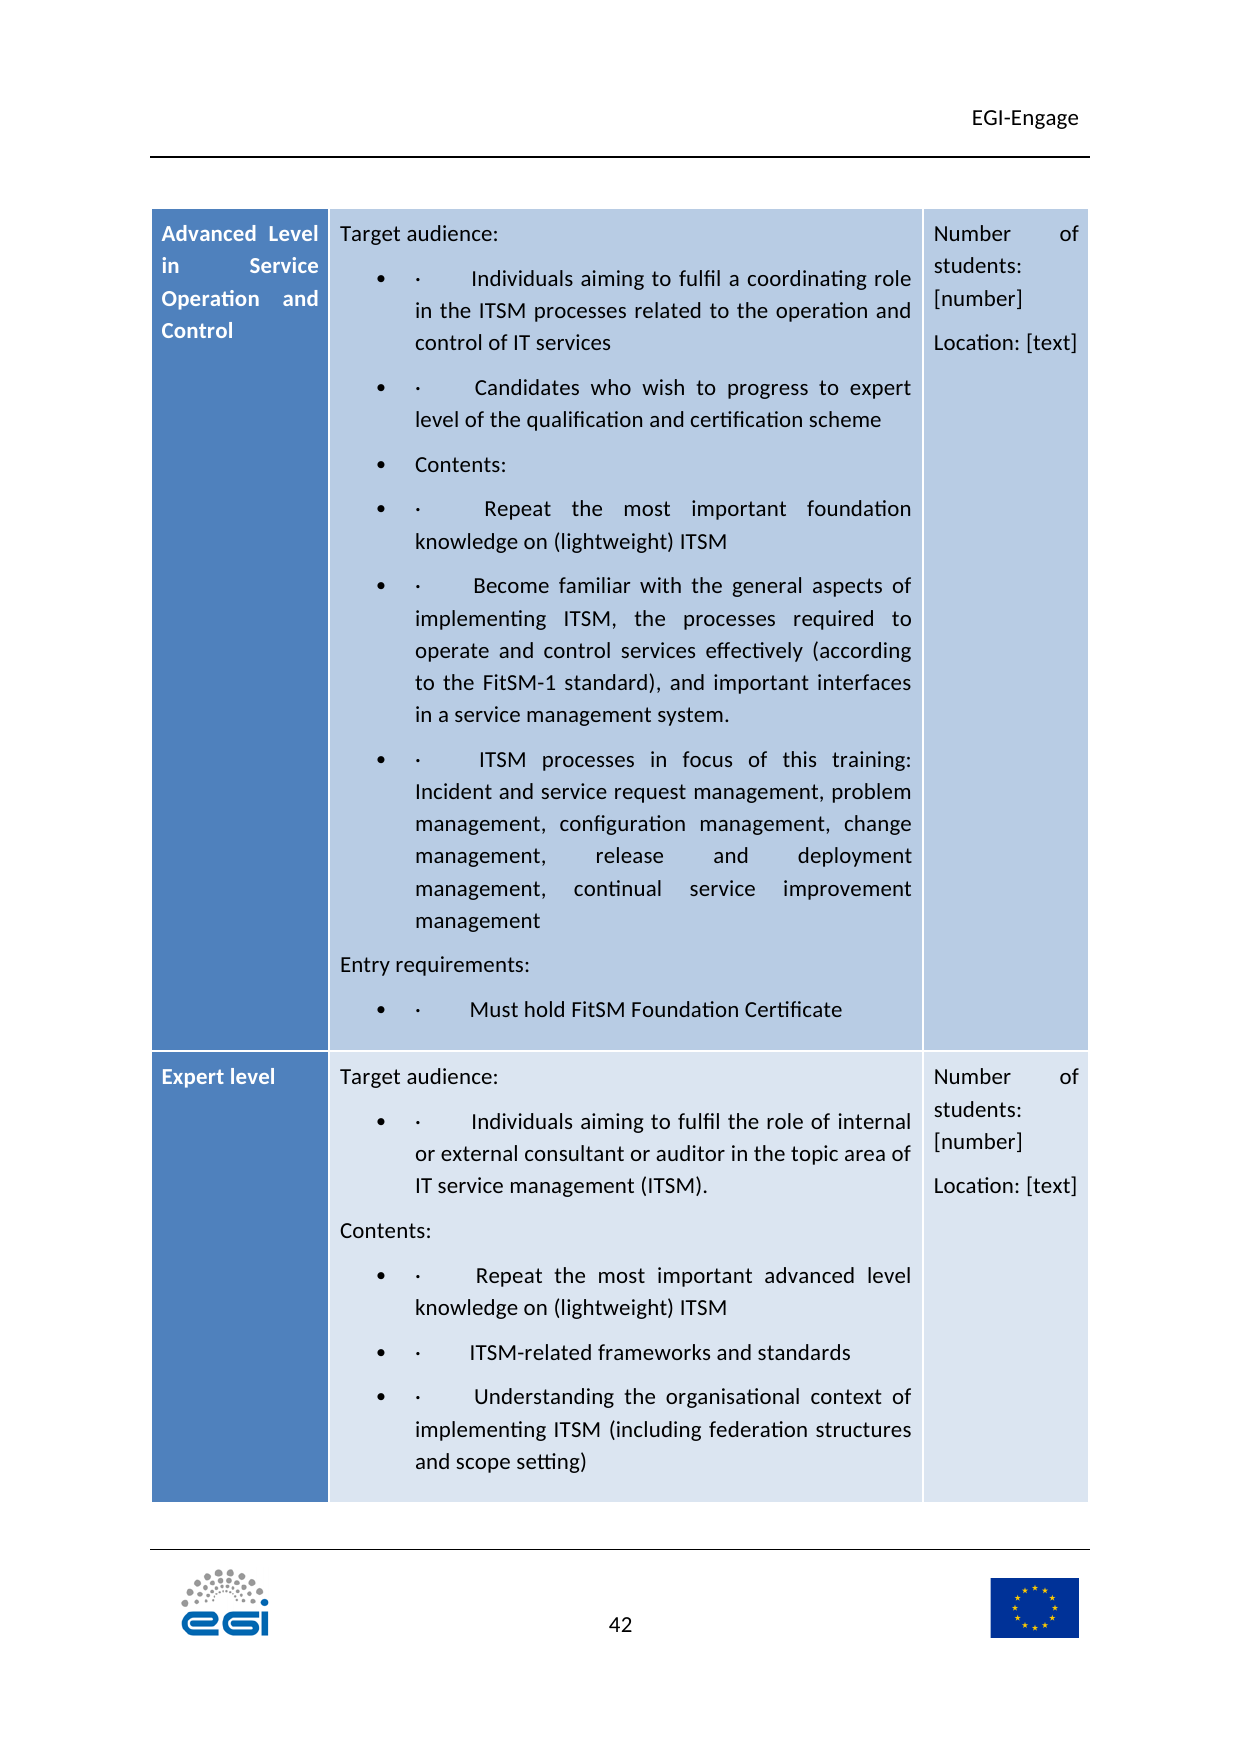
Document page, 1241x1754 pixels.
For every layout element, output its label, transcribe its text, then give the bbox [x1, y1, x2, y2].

table_cell Target audience: · Individuals aiming to fulfil a coordinating role in the ITSM processes related to the operation and control of IT services · Candidates who wish to progress to expert level of the qualification and certification scheme Contents: · Repeat the most important foundation knowledge on (lightweight) ITSM · Become familiar with the general aspects of implementing ITSM, the processes required to operate and control services effectively (according to the FitSM-1 standard), and important interfaces in a service management system. · ITSM processes in focus of this training: Incident and service request management, problem management, configuration management, change management, release and deployment management, continual service improvement management Entry requirements: · Must hold FitSM Foundation Certificate [330, 209, 922, 1050]
table_cell Number of students: [number] Location: [text] [924, 209, 1088, 1050]
picture [161, 1567, 287, 1638]
picture [990, 1578, 1079, 1638]
table_cell Expert level [152, 1052, 328, 1502]
table_cell Advanced Level in Service Operation and Control [152, 209, 328, 1050]
table_cell Number of students: [number] Location: [text] [924, 1052, 1088, 1502]
